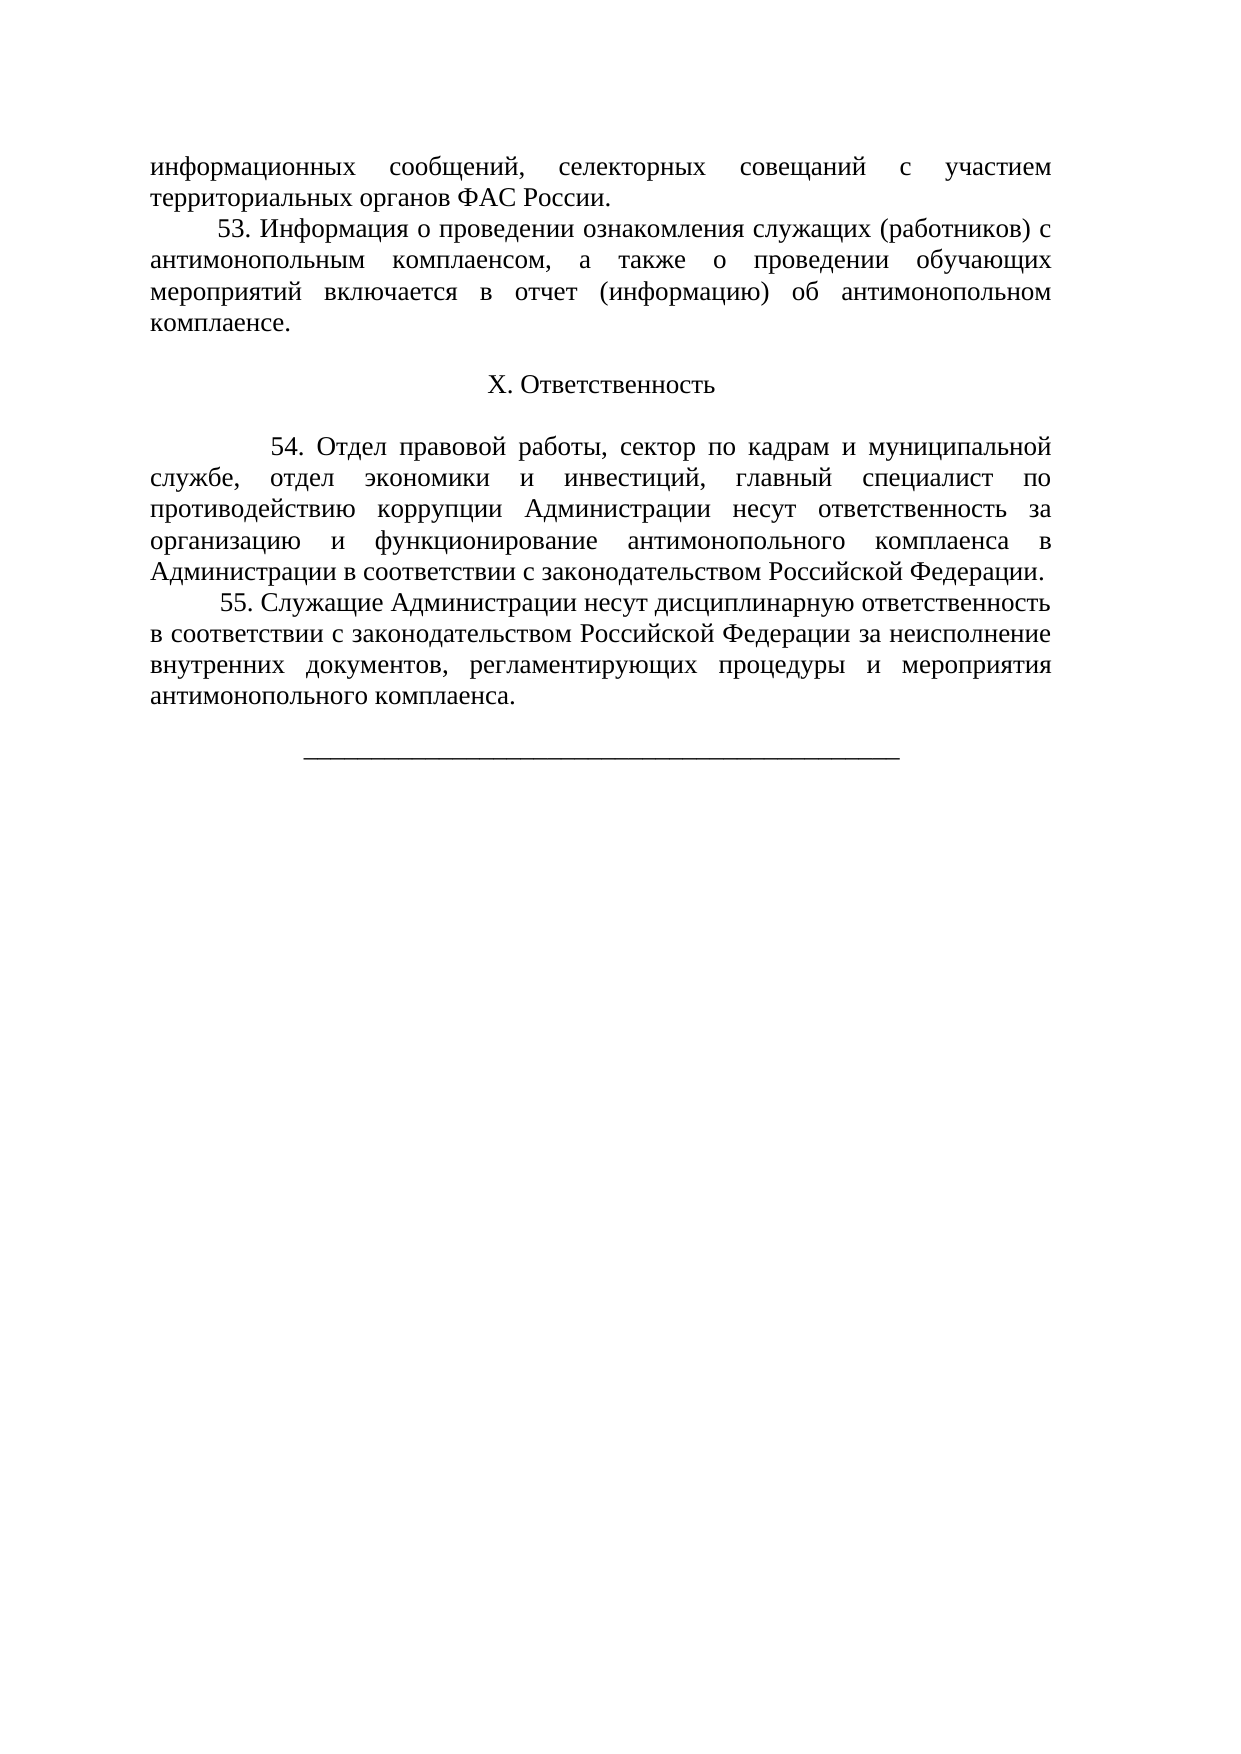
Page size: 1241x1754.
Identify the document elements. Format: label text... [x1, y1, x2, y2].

text 55. Служащие Администрации несут дисциплинарную ответственность в соответствии с законодательством Российской Федерации за неисполнение внутренних документов, регламентирующих процедуры и мероприятия антимонопольного комплаенса. [150, 586, 1053, 711]
text 53. Информация о проведении ознакомления служащих (работников) с антимонопольным комплаенсом, а также о проведении обучающих мероприятий включается в отчет (информацию) об антимонопольном комплаенсе. [150, 212, 1053, 337]
text 54. Отдел правовой работы, сектор по кадрам и муниципальной службе, отдел экономики и инвестиций, главный специалист по противодействию коррупции Администрации несут ответственность за организацию и функционирование антимонопольного комплаенса в Администрации в соответствии с законодательством Российской Федерации. [150, 430, 1053, 586]
text X. Ответственность [150, 368, 1053, 399]
text ____________________________________________ [150, 731, 1053, 763]
